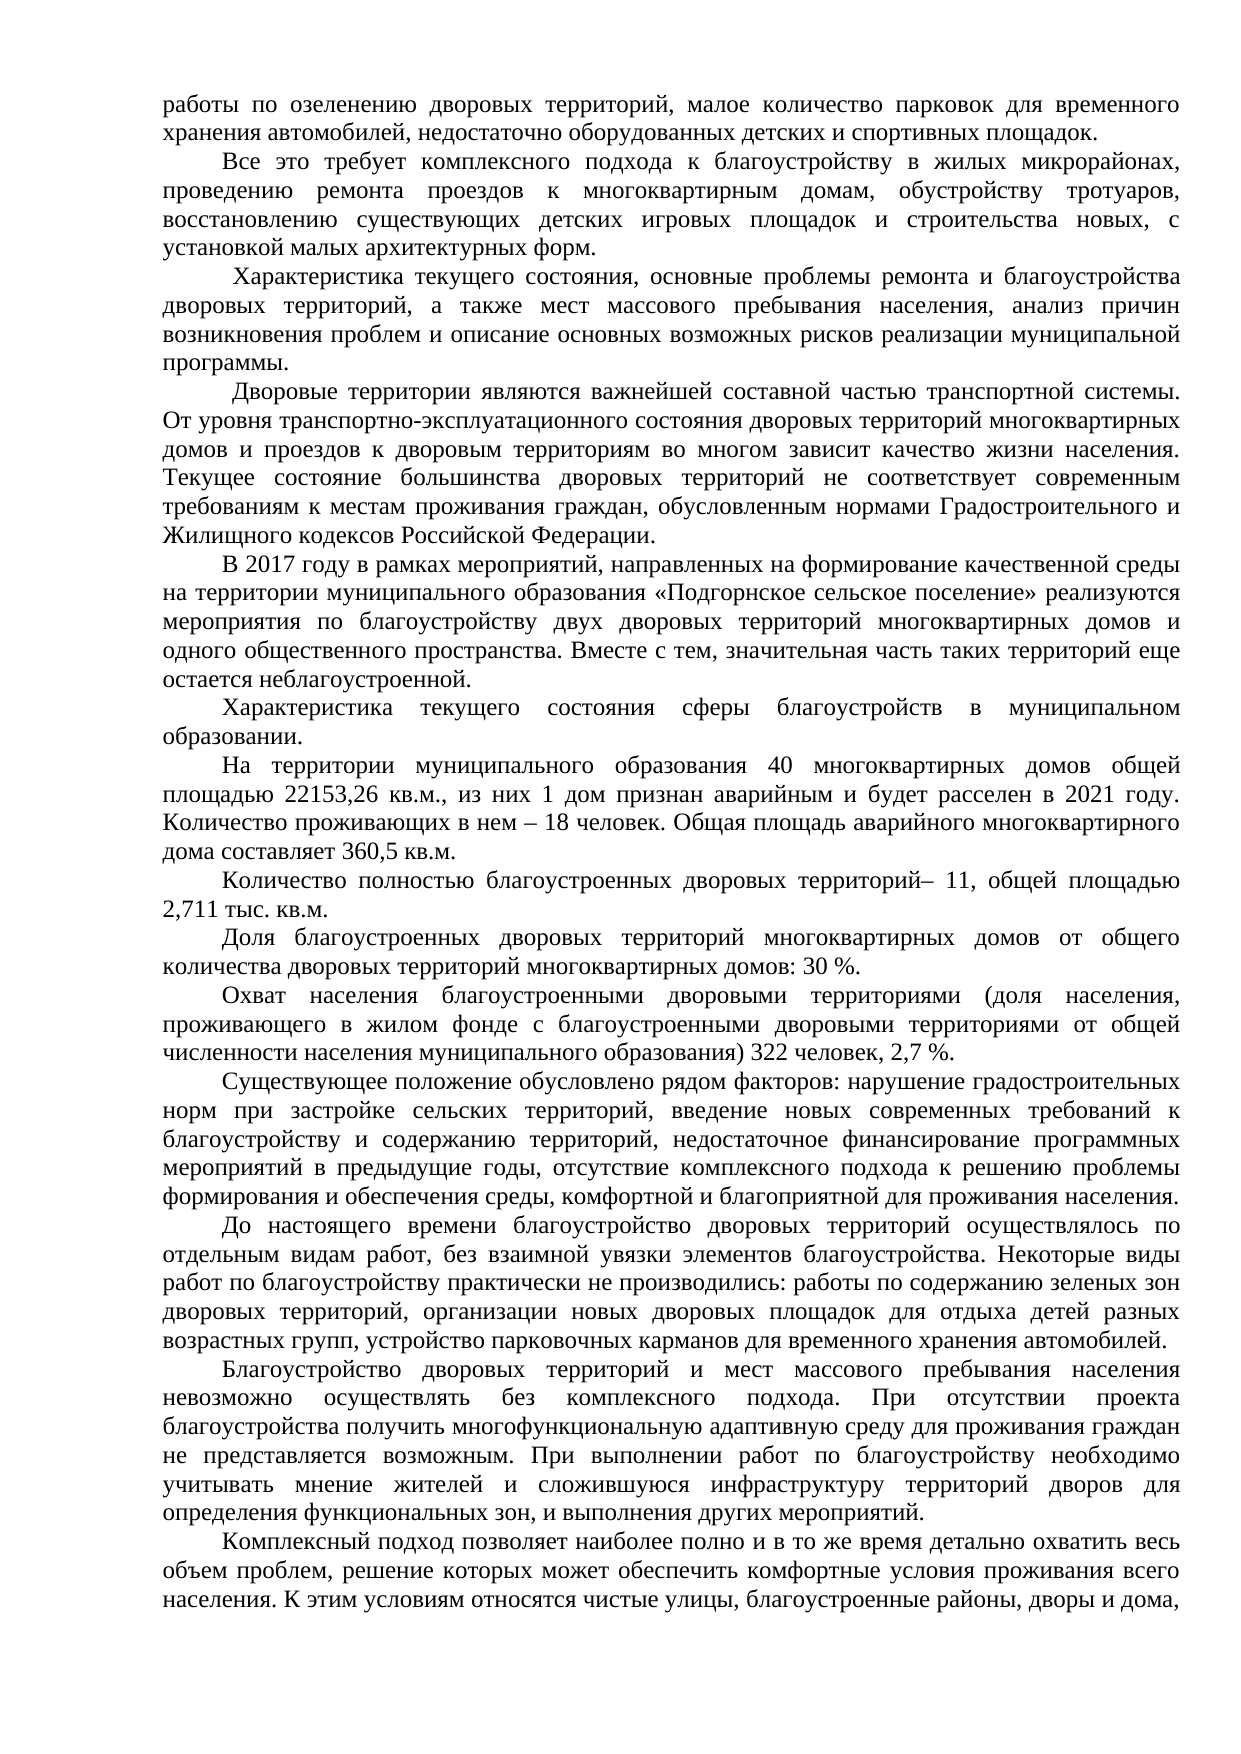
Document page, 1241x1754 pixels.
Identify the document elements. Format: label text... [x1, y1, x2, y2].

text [162, 1526, 1181, 1612]
text Количество полностью благоустроенных дворовых территорий– 11, общей площадью 2,711 тыс. кв.м. [162, 865, 1181, 922]
text Характеристика текущего состояния, основные проблемы ремонта и благоустройства дворовых территорий, а также мест массового пребывания населения, анализ причин возникновения проблем и описание основных возможных рисков реализации муниципальной программы. [162, 261, 1181, 376]
text Существующее положение обусловлено рядом факторов: нарушение градостроительных норм при застройке сельских территорий, введение новых современных требований к благоустройству и содержанию территорий, недостаточное финансирование программных мероприятий в предыдущие годы, отсутствие комплексного подхода к решению проблемы формирования и обеспечения среды, комфортной и благоприятной для проживания населения. [162, 1066, 1181, 1210]
text Охват населения благоустроенными дворовыми территориями (доля населения, проживающего в жилом фонде с благоустроенными дворовыми территориями от общей численности населения муниципального образования) 322 человек, 2,7 %. [162, 980, 1181, 1066]
text Дворовые территории являются важнейшей составной частью транспортной системы. От уровня транспортно-эксплуатационного состояния дворовых территорий многоквартирных домов и проездов к дворовым территориям во многом зависит качество жизни населения. Текущее состояние большинства дворовых территорий не соответствует современным требованиям к местам проживания граждан, обусловленным нормами Градостроительного и Жилищного кодексов Российской Федерации. [162, 376, 1181, 549]
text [162, 89, 1181, 146]
text До настоящего времени благоустройство дворовых территорий осуществлялось по отдельным видам работ, без взаимной увязки элементов благоустройства. Некоторые виды работ по благоустройству практически не производились: работы по содержанию зеленых зон дворовых территорий, организации новых дворовых площадок для отдыха детей разных возрастных групп, устройство парковочных карманов для временного хранения автомобилей. [162, 1210, 1181, 1354]
text Благоустройство дворовых территорий и мест массового пребывания населения невозможно осуществлять без комплексного подхода. При отсутствии проекта благоустройства получить многофункциональную адаптивную среду для проживания граждан не представляется возможным. При выполнении работ по благоустройству необходимо учитывать мнение жителей и сложившуюся инфраструктуру территорий дворов для определения функциональных зон, и выполнения других мероприятий. [162, 1354, 1181, 1526]
text На территории муниципального образования 40 многоквартирных домов общей площадью 22153,26 кв.м., из них 1 дом признан аварийным и будет расселен в 2021 году. Количество проживающих в нем – 18 человек. Общая площадь аварийного многоквартирного дома составляет 360,5 кв.м. [162, 750, 1181, 865]
text В 2017 году в рамках мероприятий, направленных на формирование качественной среды на территории муниципального образования «Подгорнское сельское поселение» реализуются мероприятия по благоустройству двух дворовых территорий многоквартирных домов и одного общественного пространства. Вместе с тем, значительная часть таких территорий еще остается неблагоустроенной. [162, 549, 1181, 692]
text Доля благоустроенных дворовых территорий многоквартирных домов от общего количества дворовых территорий многоквартирных домов: 30 %. [162, 922, 1181, 980]
text Характеристика текущего состояния сферы благоустройств в муниципальном образовании. [162, 692, 1181, 750]
text Все это требует комплексного подхода к благоустройству в жилых микрорайонах, проведению ремонта проездов к многоквартирным домам, обустройству тротуаров, восстановлению существующих детских игровых площадок и строительства новых, с установкой малых архитектурных форм. [162, 146, 1181, 261]
